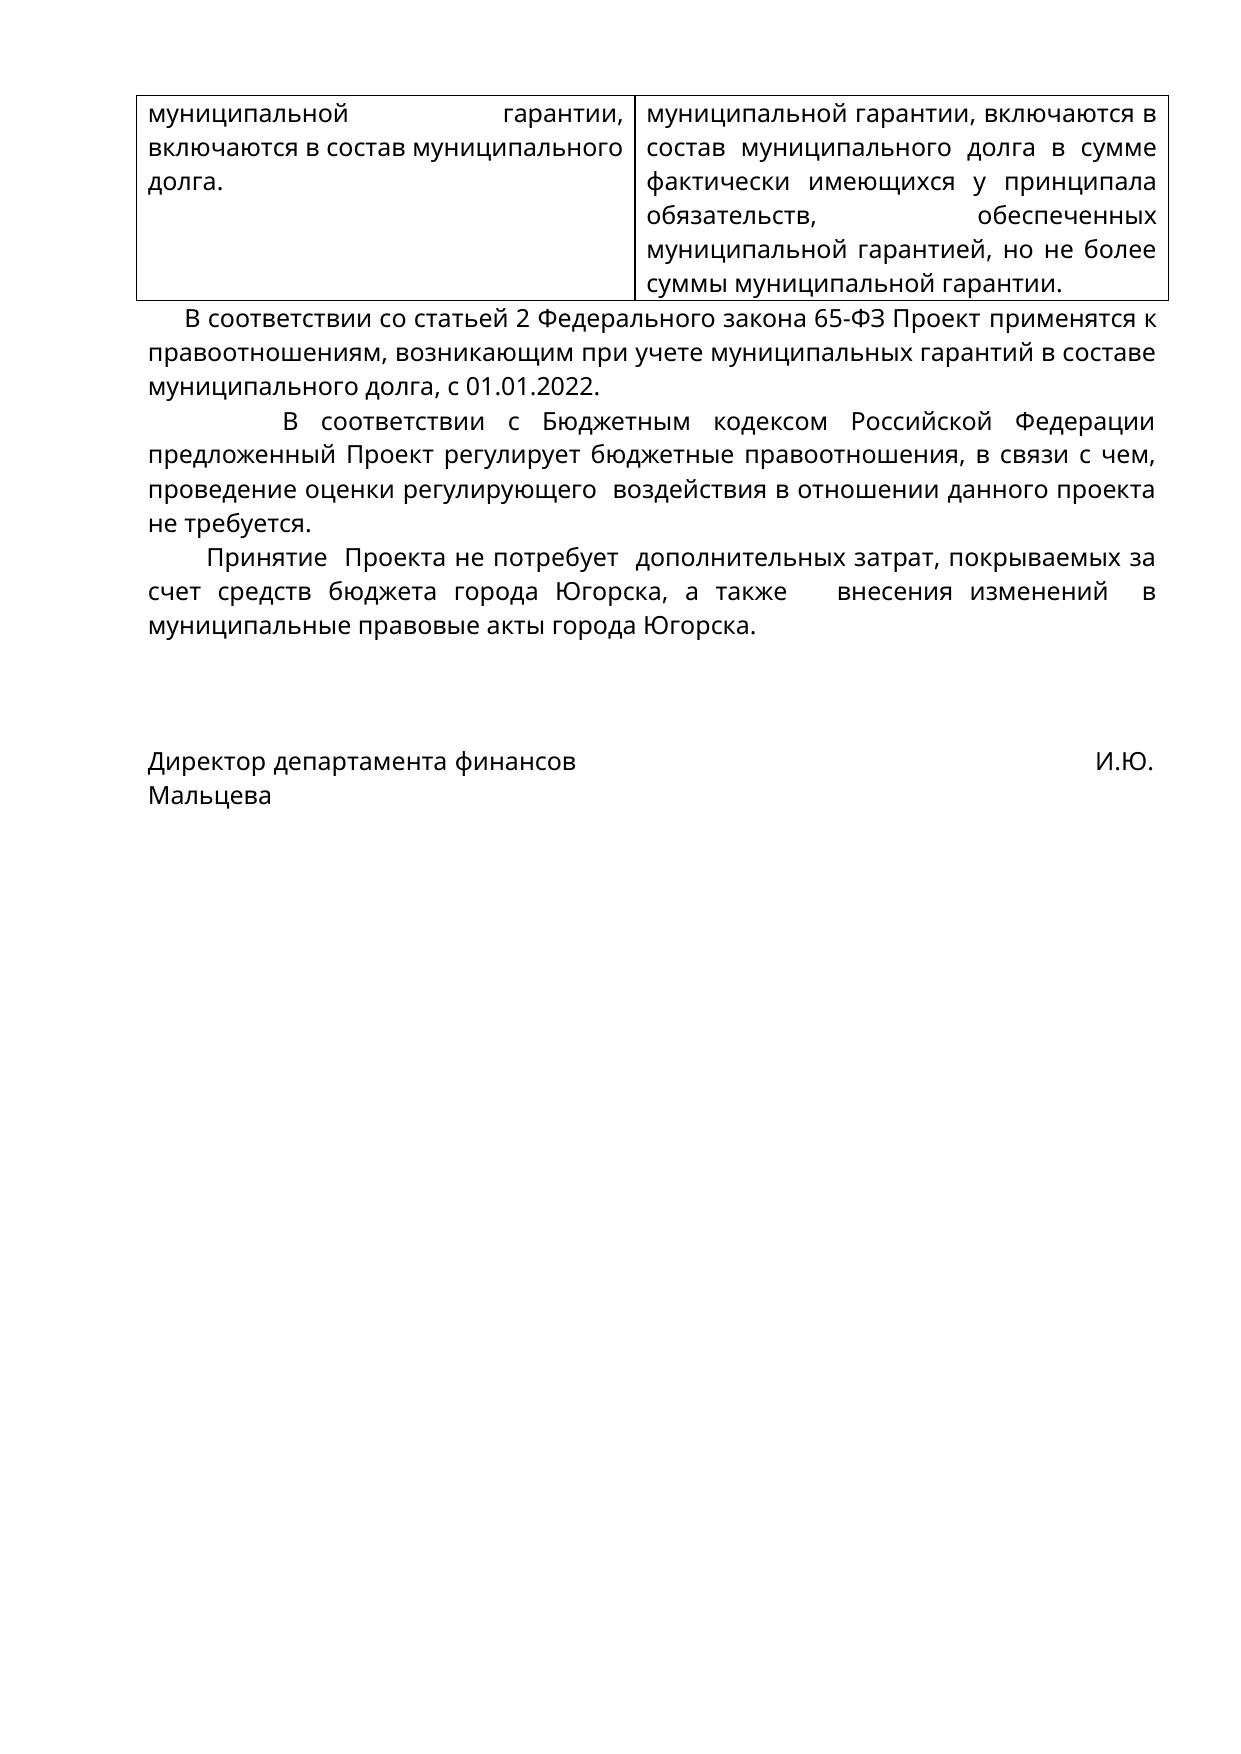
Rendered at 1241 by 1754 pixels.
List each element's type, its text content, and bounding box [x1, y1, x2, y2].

text Директор департамента финансов И.Ю. Мальцева [148, 744, 1157, 812]
text В соответствии со статьей 2 Федерального закона 65-ФЗ Проект применятся к правоотношениям, возникающим при учете муниципальных гарантий в составе муниципального долга, с 01.01.2022. [148, 301, 1157, 403]
text Принятие Проекта не потребует дополнительных затрат, покрываемых за счет средств бюджета города Югорска, а также внесения изменений в муниципальные правовые акты города Югорска. [148, 539, 1157, 642]
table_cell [636, 96, 1168, 300]
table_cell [137, 96, 634, 300]
text В соответствии с Бюджетным кодексом Российской Федерации предложенный Проект регулирует бюджетные правоотношения, в связи с чем, проведение оценки регулирующего воздействия в отношении данного проекта не требуется. [148, 403, 1157, 539]
